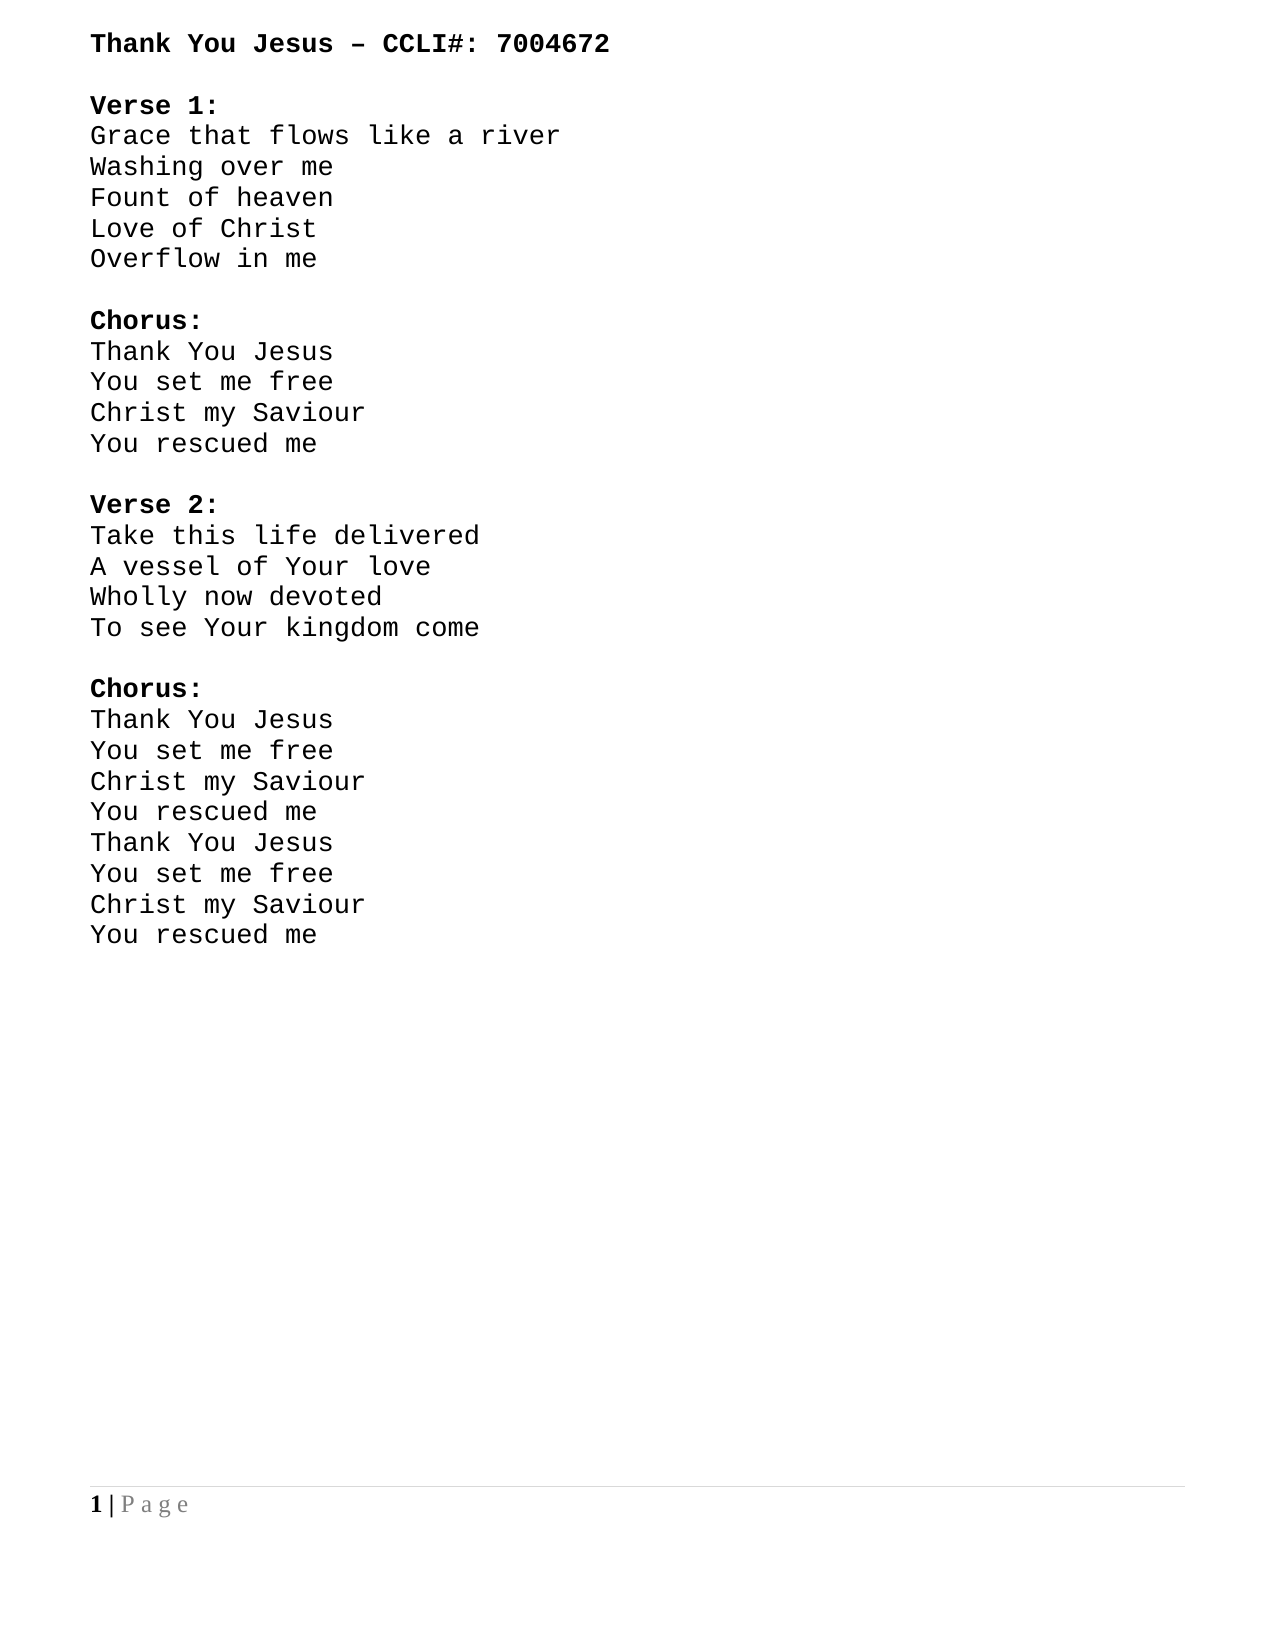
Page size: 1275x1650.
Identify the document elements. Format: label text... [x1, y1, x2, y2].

text Grace that flows like a river [90, 122, 1185, 153]
text Christ my Saviour [90, 399, 1185, 429]
text Love of Christ [90, 214, 1185, 245]
text You set me free [90, 368, 1185, 399]
text Verse 2: [90, 491, 1185, 522]
text Thank You Jesus [90, 337, 1185, 368]
text Overflow in me [90, 245, 1185, 276]
text Chorus: [90, 307, 1185, 337]
text Verse 1: [90, 91, 1185, 122]
text Washing over me [90, 153, 1185, 184]
text Christ my Saviour [90, 767, 1185, 798]
text Fount of heaven [90, 184, 1185, 214]
text To see Your kingdom come [90, 614, 1185, 644]
text Thank You Jesus [90, 706, 1185, 737]
text A vessel of Your love [90, 552, 1185, 583]
text You rescued me [90, 429, 1185, 460]
text Thank You Jesus [90, 829, 1185, 860]
text You rescued me [90, 798, 1185, 829]
text Thank You Jesus – CCLI#: 7004672 [90, 30, 1185, 61]
text Take this life delivered [90, 522, 1185, 552]
text You set me free [90, 737, 1185, 767]
text You rescued me [90, 921, 1185, 952]
text Wholly now devoted [90, 583, 1185, 614]
text You set me free [90, 860, 1185, 890]
text Chorus: [90, 675, 1185, 706]
text Christ my Saviour [90, 890, 1185, 921]
